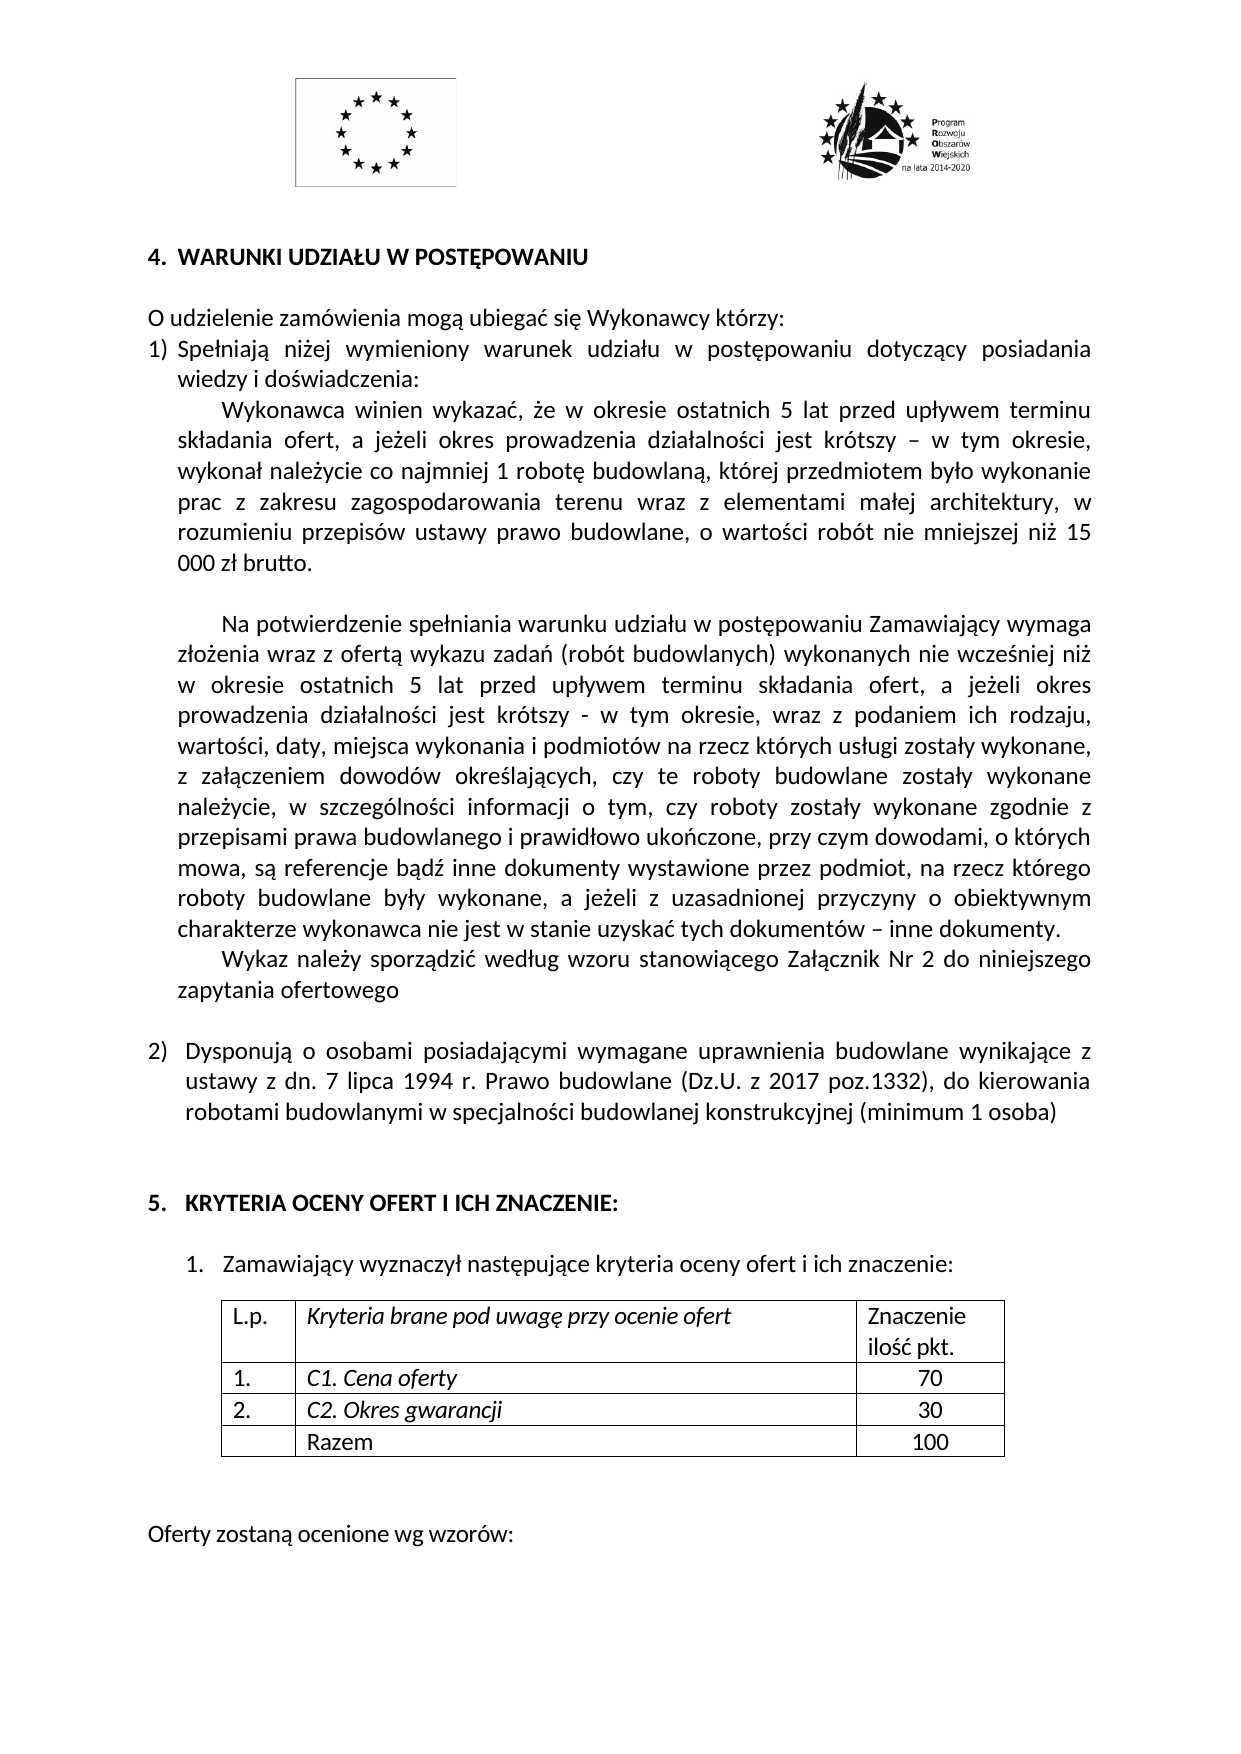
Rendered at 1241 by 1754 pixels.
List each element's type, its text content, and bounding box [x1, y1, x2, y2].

list WARUNKI UDZIAŁU W POSTĘPOWANIU [148, 241, 1093, 272]
table_cell 1. [222, 1363, 295, 1393]
table_cell 30 [857, 1394, 1004, 1425]
table_cell 100 [857, 1426, 1004, 1456]
table_header Kryteria brane pod uwagę przy ocenie ofert [296, 1301, 856, 1362]
list KRYTERIA OCENY OFERT I ICH ZNACZENIE: [148, 1188, 1093, 1218]
list Wykaz należy sporządzić według wzoru stanowiącego Załącznik Nr 2 do niniejszego zapytania ofertowego [177, 943, 1093, 1004]
text Oferty zostaną ocenione wg wzorów: [148, 1518, 1093, 1549]
table_cell C2. Okres gwarancji [296, 1394, 856, 1425]
table_cell Razem [296, 1426, 856, 1456]
list Zamawiający wyznaczył następujące kryteria oceny ofert i ich znaczenie: [185, 1249, 1093, 1279]
list Wykonawca winien wykazać, że w okresie ostatnich 5 lat przed upływem terminu składania ofert, a jeżeli okres prowadzenia działalności jest krótszy – w tym okresie, wykonał należycie co najmniej 1 robotę budowlaną, której przedmiotem było wykonanie prac z zakresu zagospodarowania terenu wraz z elementami małej architektury, w rozumieniu przepisów ustawy prawo budowlane, o wartości robót nie mniejszej niż 15 000 zł brutto. [177, 394, 1093, 577]
list Dysponują o osobami posiadającymi wymagane uprawnienia budowlane wynikające z ustawy z dn. 7 lipca 1994 r. Prawo budowlane (Dz.U. z 2017 poz.1332), do kierowania robotami budowlanymi w specjalności budowlanej konstrukcyjnej (minimum 1 osoba) [148, 1035, 1093, 1127]
table_header Znaczenie ilość pkt. [857, 1301, 1004, 1362]
picture [811, 73, 979, 187]
table_cell [222, 1426, 295, 1456]
list Spełniają niżej wymieniony warunek udziału w postępowaniu dotyczący posiadania wiedzy i doświadczenia: [148, 333, 1093, 394]
list Na potwierdzenie spełniania warunku udziału w postępowaniu Zamawiający wymaga złożenia wraz z ofertą wykazu zadań (robót budowlanych) wykonanych nie wcześniej niż w okresie ostatnich 5 lat przed upływem terminu składania ofert, a jeżeli okres prowadzenia działalności jest krótszy - w tym okresie, wraz z podaniem ich rodzaju, wartości, daty, miejsca wykonania i podmiotów na rzecz których usługi zostały wykonane, z załączeniem dowodów określających, czy te roboty budowlane zostały wykonane należycie, w szczególności informacji o tym, czy roboty zostały wykonane zgodnie z przepisami prawa budowlanego i prawidłowo ukończone, przy czym dowodami, o których mowa, są referencje bądź inne dokumenty wystawione przez podmiot, na rzecz którego roboty budowlane były wykonane, a jeżeli z uzasadnionej przyczyny o obiektywnym charakterze wykonawca nie jest w stanie uzyskać tych dokumentów – inne dokumenty. [177, 608, 1093, 943]
picture [295, 78, 457, 187]
table_header L.p. [222, 1301, 295, 1362]
table_cell 70 [857, 1363, 1004, 1393]
table_cell 2. [222, 1394, 295, 1425]
text O udzielenie zamówienia mogą ubiegać się Wykonawcy którzy: [148, 302, 1093, 333]
table_cell C1. Cena oferty [296, 1363, 856, 1393]
